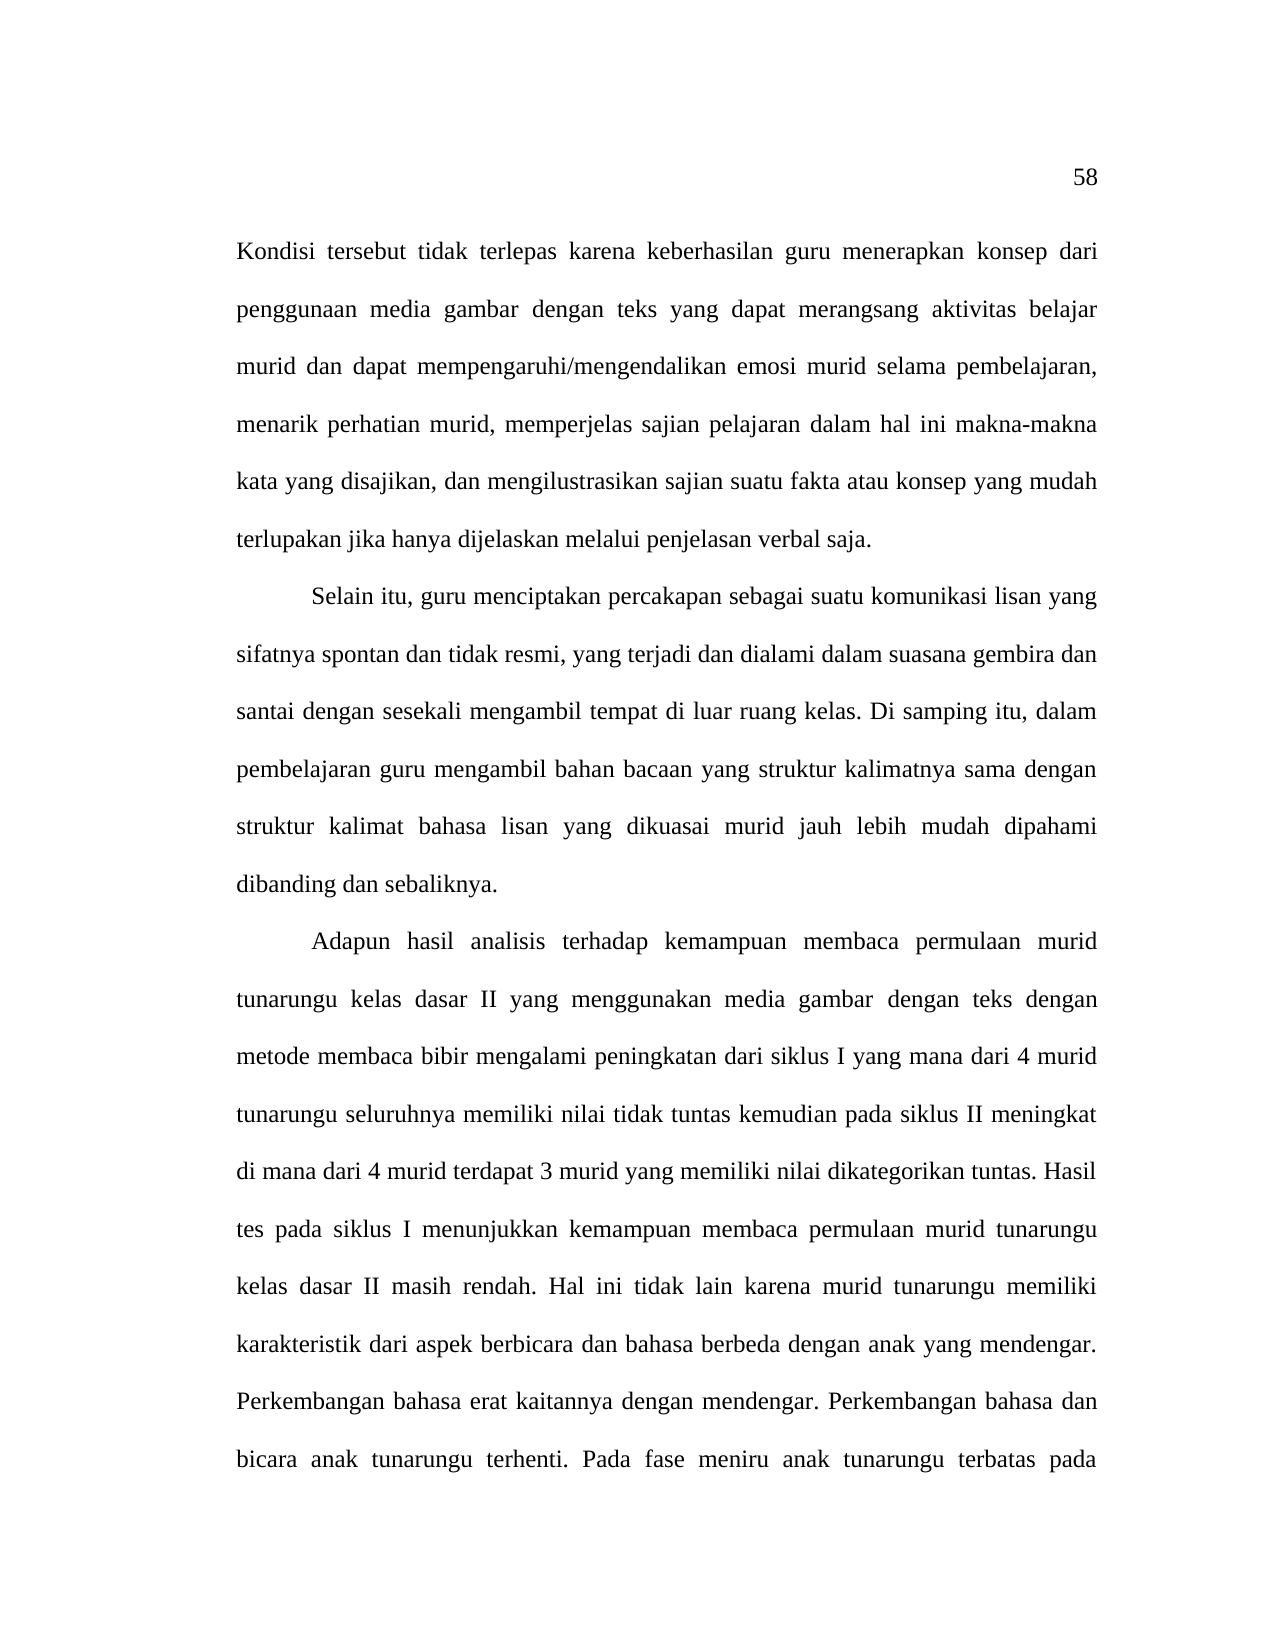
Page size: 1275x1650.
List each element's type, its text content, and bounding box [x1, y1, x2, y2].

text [236, 926, 1098, 1472]
text Selain itu, guru menciptakan percakapan sebagai suatu komunikasi lisan yang sifatnya spontan dan tidak resmi, yang terjadi dan dialami dalam suasana gembira dan santai dengan sesekali mengambil tempat di luar ruang kelas. Di samping itu, dalam pembelajaran guru mengambil bahan bacaan yang struktur kalimatnya sama dengan struktur kalimat bahasa lisan yang dikuasai murid jauh lebih mudah dipahami dibanding dan sebaliknya. [236, 581, 1098, 897]
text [236, 236, 1098, 552]
